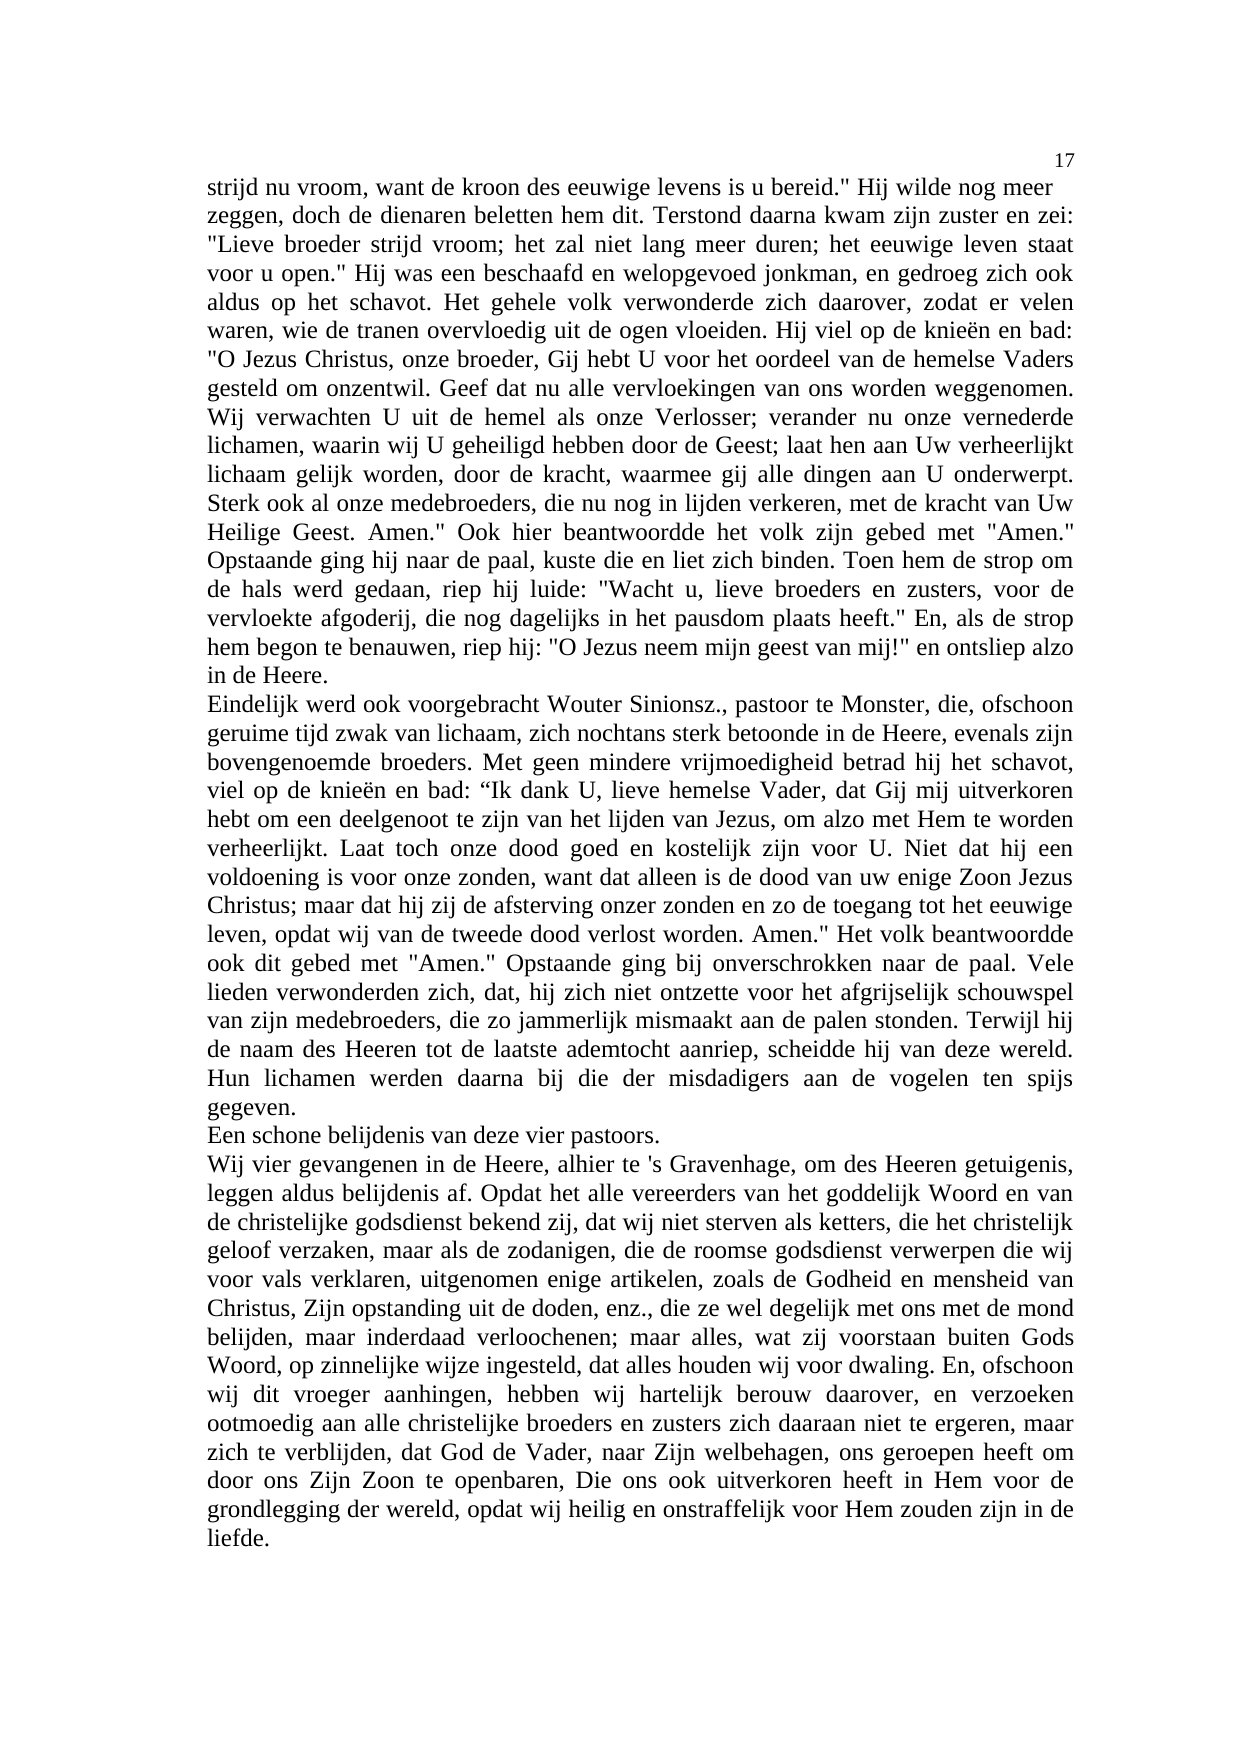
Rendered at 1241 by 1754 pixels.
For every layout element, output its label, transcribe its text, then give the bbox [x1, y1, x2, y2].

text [207, 172, 1075, 689]
text Een schone belijdenis van deze vier pastoors. [207, 1121, 1075, 1149]
text Wij vier gevangenen in de Heere, alhier te 's Gravenhage, om des Heeren getuigenis, leggen aldus belijdenis af. Opdat het alle vereerders van het goddelijk Woord en van de christelijke godsdienst bekend zij, dat wij niet sterven als ketters, die het christelijk geloof verzaken, maar als de zodanigen, die de roomse godsdienst verwerpen die wij voor vals verklaren, uitgenomen enige artikelen, zoals de Godheid en mensheid van Christus, Zijn opstanding uit de doden, enz., die ze wel degelijk met ons met de mond belijden, maar inderdaad verloochenen; maar alles, wat zij voorstaan buiten Gods Woord, op zinnelijke wijze ingesteld, dat alles houden wij voor dwaling. En, ofschoon wij dit vroeger aanhingen, hebben wij hartelijk berouw daarover, en verzoeken ootmoedig aan alle christelijke broeders en zusters zich daaraan niet te ergeren, maar zich te verblijden, dat God de Vader, naar Zijn welbehagen, ons geroepen heeft om door ons Zijn Zoon te openbaren, Die ons ook uitverkoren heeft in Hem voor de grondlegging der wereld, opdat wij heilig en onstraffelijk voor Hem zouden zijn in de liefde. [207, 1149, 1075, 1552]
text Eindelijk werd ook voorgebracht Wouter Sinionsz., pastoor te Monster, die, ofschoon geruime tijd zwak van lichaam, zich nochtans sterk betoonde in de Heere, evenals zijn bovengenoemde broeders. Met geen mindere vrijmoedigheid betrad hij het schavot, viel op de knieën en bad: “Ik dank U, lieve hemelse Vader, dat Gij mij uitverkoren hebt om een deelgenoot te zijn van het lijden van Jezus, om alzo met Hem te worden verheerlijkt. Laat toch onze dood goed en kostelijk zijn voor U. Niet dat hij een voldoening is voor onze zonden, want dat alleen is de dood van uw enige Zoon Jezus Christus; maar dat hij zij de afsterving onzer zonden en zo de toegang tot het eeuwige leven, opdat wij van de tweede dood verlost worden. Amen." Het volk beantwoordde ook dit gebed met "Amen." Opstaande ging bij onverschrokken naar de paal. Vele lieden verwonderden zich, dat, hij zich niet ontzette voor het afgrijselijk schouwspel van zijn medebroeders, die zo jammerlijk mismaakt aan de palen stonden. Terwijl hij de naam des Heeren tot de laatste ademtocht aanriep, scheidde hij van deze wereld. Hun lichamen werden daarna bij die der misdadigers aan de vogelen ten spijs gegeven. [207, 689, 1075, 1121]
